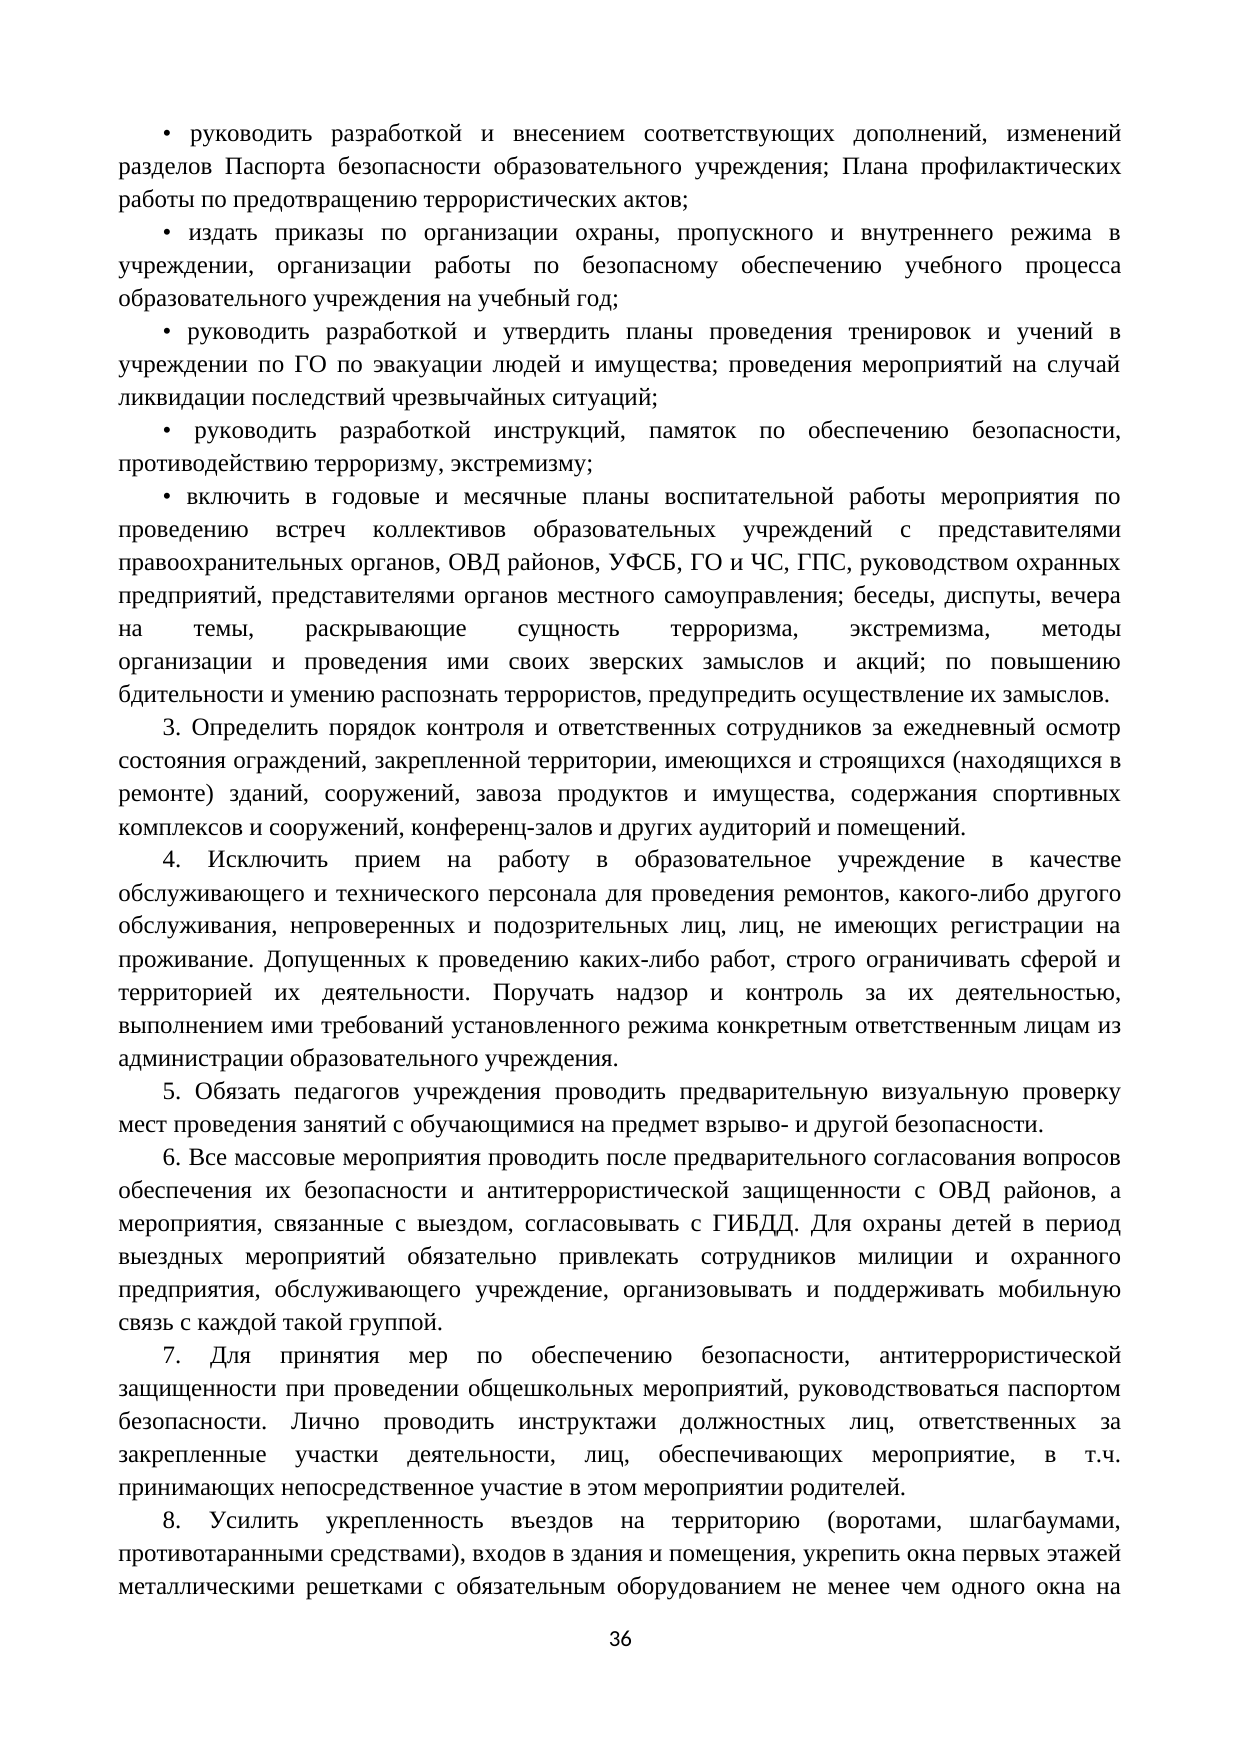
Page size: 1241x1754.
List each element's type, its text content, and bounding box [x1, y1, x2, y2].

text 7. Для принятия мер по обеспечению безопасности, антитеррористической защищенности при проведении общешкольных мероприятий, руководствоваться паспортом безопасности. Лично проводить инструктажи должностных лиц, ответственных за закрепленные участки деятельности, лиц, обеспечивающих мероприятие, в т.ч. принимающих непосредственное участие в этом мероприятии родителей. [118, 1340, 1122, 1501]
text • руководить разработкой и внесением соответствующих дополнений, изменений разделов Паспорта безопасности образовательного учреждения; Плана профилактических работы по предотвращению террористических актов; [118, 118, 1122, 213]
text • руководить разработкой и утвердить планы проведения тренировок и учений в учреждении по ГО по эвакуации людей и имущества; проведения мероприятий на случай ликвидации последствий чрезвычайных ситуаций; [118, 316, 1122, 411]
text 6. Все массовые мероприятия проводить после предварительного согласования вопросов обеспечения их безопасности и антитеррористической защищенности с ОВД районов, а мероприятия, связанные с выездом, согласовывать с ГИБДД. Для охраны детей в период выездных мероприятий обязательно привлекать сотрудников милиции и охранного предприятия, обслуживающего учреждение, организовывать и поддерживать мобильную связь с каждой такой группой. [118, 1142, 1122, 1336]
text 5. Обязать педагогов учреждения проводить предварительную визуальную проверку мест проведения занятий с обучающимися на предмет взрыво- и другой безопасности. [118, 1076, 1122, 1137]
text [118, 1505, 1122, 1600]
text • издать приказы по организации охраны, пропускного и внутреннего режима в учреждении, организации работы по безопасному обеспечению учебного процесса образовательного учреждения на учебный год; [118, 217, 1122, 312]
text • руководить разработкой инструкций, памяток по обеспечению безопасности, противодействию терроризму, экстремизму; [118, 415, 1122, 477]
text 3. Определить порядок контроля и ответственных сотрудников за ежедневный осмотр состояния ограждений, закрепленной территории, имеющихся и строящихся (находящихся в ремонте) зданий, сооружений, завоза продуктов и имущества, содержания спортивных комплексов и сооружений, конференц-залов и других аудиторий и помещений. [118, 712, 1122, 840]
text • включить в годовые и месячные планы воспитательной работы мероприятия по проведению встреч коллективов образовательных учреждений с представителями правоохранительных органов, ОВД районов, УФСБ, ГО и ЧС, ГПС, руководством охранных предприятий, представителями органов местного самоуправления; беседы, диспуты, вечера на темы, раскрывающие сущность терроризма, экстремизма, методы организации и проведения ими своих зверских замыслов и акций; по повышению бдительности и умению распознать террористов, предупредить осуществление их замыслов. [118, 481, 1122, 708]
text 4. Исключить прием на работу в образовательное учреждение в качестве обслуживающего и технического персонала для проведения ремонтов, какого-либо другого обслуживания, непроверенных и подозрительных лиц, лиц, не имеющих регистрации на проживание. Допущенных к проведению каких-либо работ, строго ограничивать сферой и территорией их деятельности. Поручать надзор и контроль за их деятельностью, выполнением ими требований установленного режима конкретным ответственным лицам из администрации образовательного учреждения. [118, 844, 1122, 1071]
